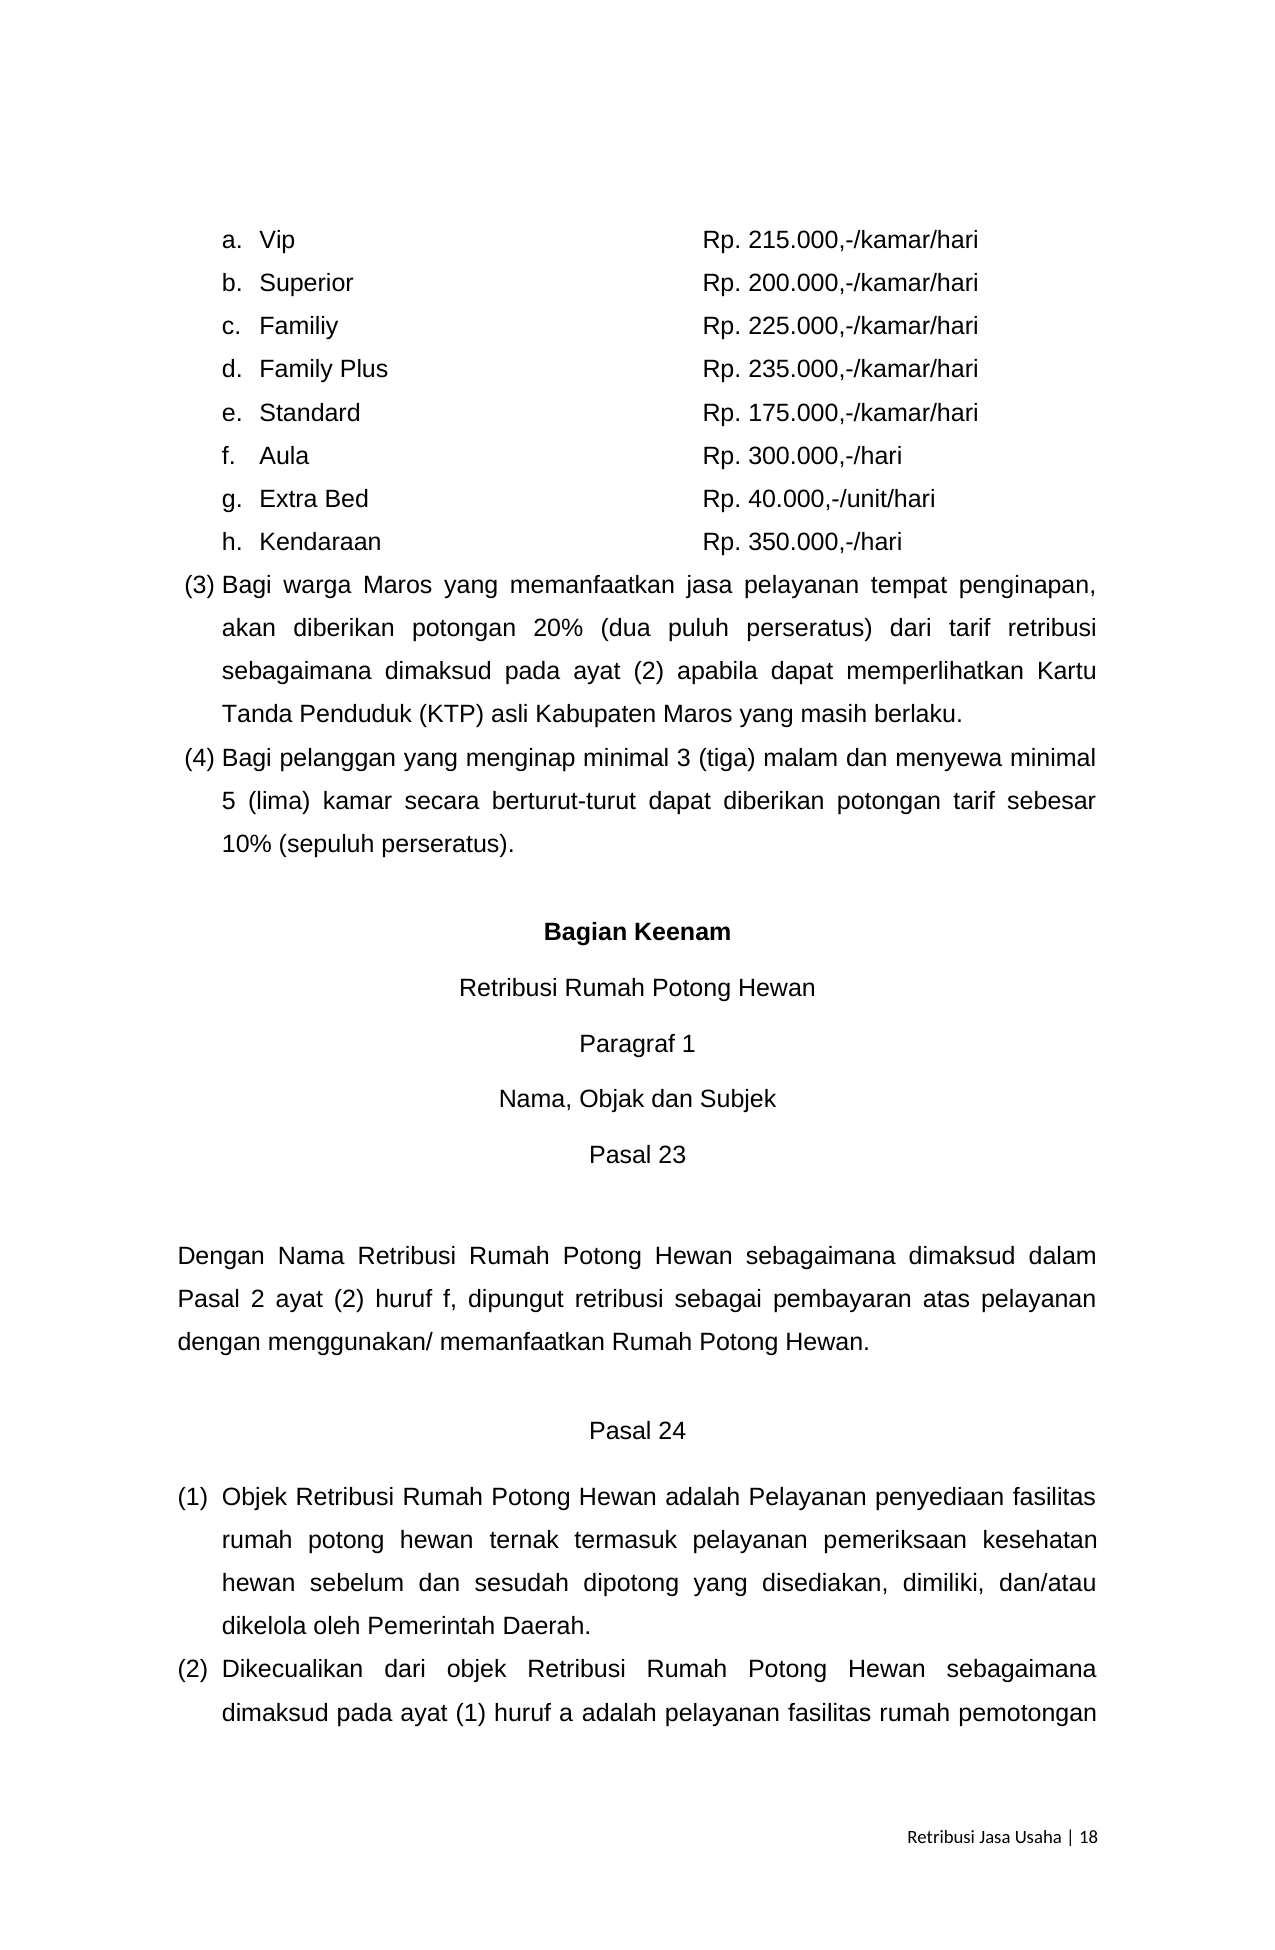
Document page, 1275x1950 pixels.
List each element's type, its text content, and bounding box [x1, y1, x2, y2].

list Bagi pelanggan yang menginap minimal 3 (tiga) malam dan menyewa minimal 5 (lima) kamar secara berturut-turut dapat diberikan potongan tarif sebesar 10% (sepuluh perseratus). [184, 742, 1098, 857]
text Bagian Keenam [177, 917, 1098, 946]
text Paragraf 1 [177, 1029, 1098, 1057]
list Objek Retribusi Rumah Potong Hewan adalah Pelayanan penyediaan fasilitas rumah potong hewan ternak termasuk pelayanan pemeriksaan kesehatan hewan sebelum dan sesudah dipotong yang disediakan, dimiliki, dan/atau dikelola oleh Pemerintah Daerah. [177, 1482, 1098, 1640]
list Familiy Rp. 225.000,-/kamar/hari [222, 311, 1098, 340]
text Nama, Objak dan Subjek [177, 1084, 1098, 1113]
list Family Plus Rp. 235.000,-/kamar/hari [222, 354, 1098, 383]
list Extra Bed Rp. 40.000,-/unit/hari [222, 484, 1098, 512]
text Retribusi Rumah Potong Hewan [177, 973, 1098, 1002]
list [177, 1654, 1098, 1726]
list Bagi warga Maros yang memanfaatkan jasa pelayanan tempat penginapan, akan diberikan potongan 20% (dua puluh perseratus) dari tarif retribusi sebagaimana dimaksud pada ayat (2) apabila dapat memperlihatkan Kartu Tanda Penduduk (KTP) asli Kabupaten Maros yang masih berlaku. [184, 570, 1098, 728]
list Aula Rp. 300.000,-/hari [222, 441, 1098, 469]
list Kendaraan Rp. 350.000,-/hari [222, 527, 1098, 556]
text Dengan Nama Retribusi Rumah Potong Hewan sebagaimana dimaksud dalam Pasal 2 ayat (2) huruf f, dipungut retribusi sebagai pembayaran atas pelayanan dengan menggunakan/ memanfaatkan Rumah Potong Hewan. [177, 1241, 1098, 1356]
text Pasal 24 [177, 1416, 1098, 1445]
list Standard Rp. 175.000,-/kamar/hari [222, 397, 1098, 426]
list Superior Rp. 200.000,-/kamar/hari [222, 268, 1098, 297]
list Vip Rp. 215.000,-/kamar/hari [222, 225, 1098, 254]
text Pasal 23 [177, 1140, 1098, 1169]
